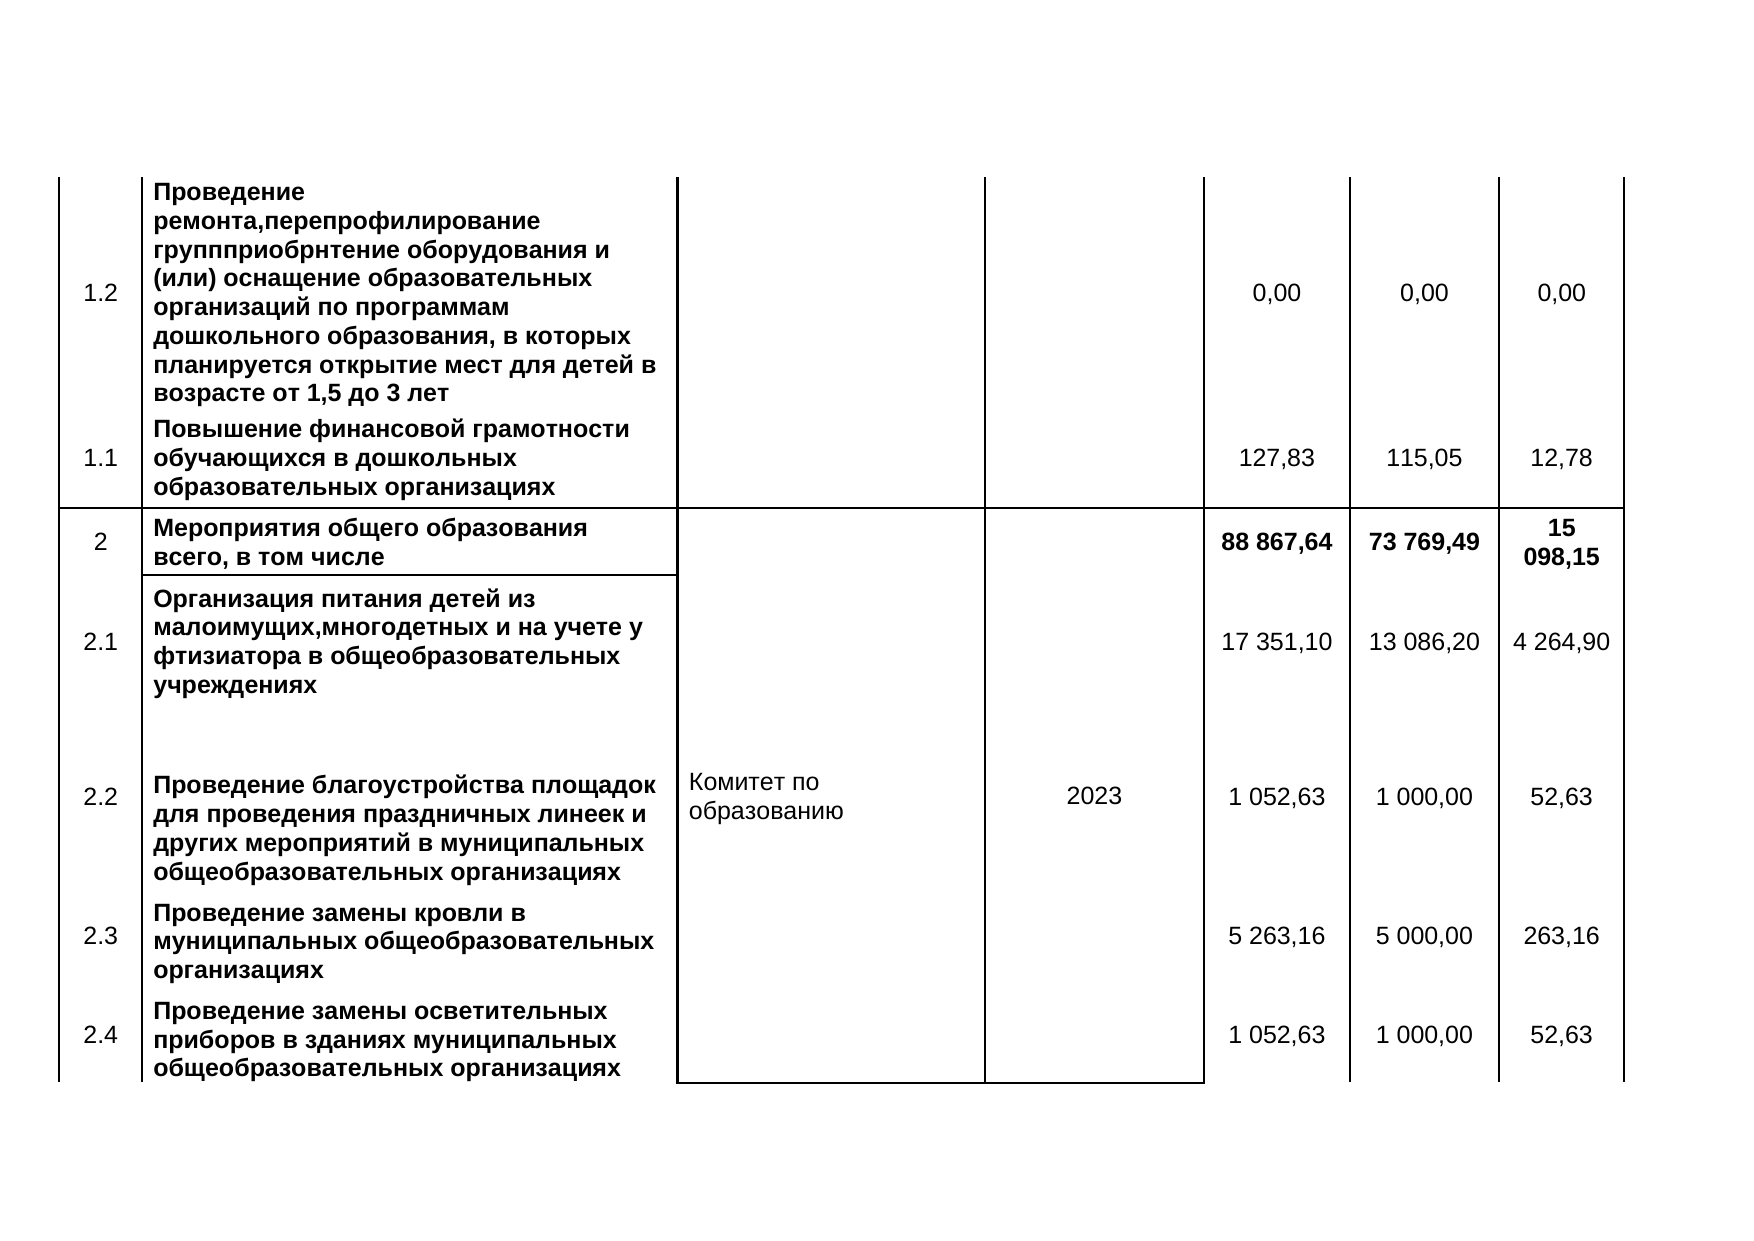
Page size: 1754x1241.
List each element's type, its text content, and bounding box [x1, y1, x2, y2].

table_cell 2023 [986, 509, 1203, 1082]
table_cell 73 769,49 [1351, 509, 1498, 574]
table_cell Проведение ремонта,перепрофилирование группприобрнтение оборудования и (или) оснащение образовательных организаций по программам дошкольного образования, в которых планируется открытие мест для детей в возрасте от 1,5 до 3 лет [143, 177, 676, 407]
table_cell Комитет по образованию [679, 509, 984, 1082]
table_cell Проведение замены кровли в муниципальных общеобразовательных организациях [143, 885, 676, 984]
table_cell 52,63 [1500, 706, 1623, 885]
table_cell 0,00 [1500, 177, 1623, 407]
table_cell 12,78 [1500, 407, 1623, 507]
table_cell 2.4 [60, 984, 141, 1082]
table_cell 127,83 [1205, 407, 1349, 507]
table_cell 115,05 [1351, 407, 1498, 507]
table_cell 1.2 [60, 177, 141, 407]
table_cell Проведение благоустройства площадок для проведения праздничных линеек и других мероприятий в муниципальных общеобразовательных организациях [143, 706, 676, 885]
table_cell 5 000,00 [1351, 885, 1498, 984]
table_cell Повышение финансовой грамотности обучающихся в дошкольных образовательных организациях [143, 407, 676, 507]
table_cell 0,00 [1351, 177, 1498, 407]
table_cell 1 052,63 [1205, 984, 1349, 1082]
table_cell 2 [60, 509, 141, 574]
table_cell Проведение замены осветительных приборов в зданиях муниципальных общеобразовательных организациях [143, 984, 676, 1082]
table_cell 4 264,90 [1500, 574, 1623, 706]
table_cell 88 867,64 [1205, 509, 1349, 574]
table_cell 1 000,00 [1351, 984, 1498, 1082]
table_cell 263,16 [1500, 885, 1623, 984]
table_cell 15 098,15 [1500, 509, 1623, 574]
table_cell 1 000,00 [1351, 706, 1498, 885]
table_cell 52,63 [1500, 984, 1623, 1082]
table_cell 2.1 [60, 574, 141, 706]
table_cell 1 052,63 [1205, 706, 1349, 885]
table_cell 5 263,16 [1205, 885, 1349, 984]
table_cell 2.3 [60, 885, 141, 984]
table_cell 1.1 [60, 407, 141, 507]
table_cell 13 086,20 [1351, 574, 1498, 706]
table_cell 17 351,10 [1205, 574, 1349, 706]
table_cell 0,00 [1205, 177, 1349, 407]
table_cell Мероприятия общего образования всего, в том числе [143, 509, 676, 574]
table_cell 2.2 [60, 706, 141, 885]
table_cell Организация питания детей из малоимущих,многодетных и на учете у фтизиатора в общеобразовательных учреждениях [143, 576, 676, 706]
